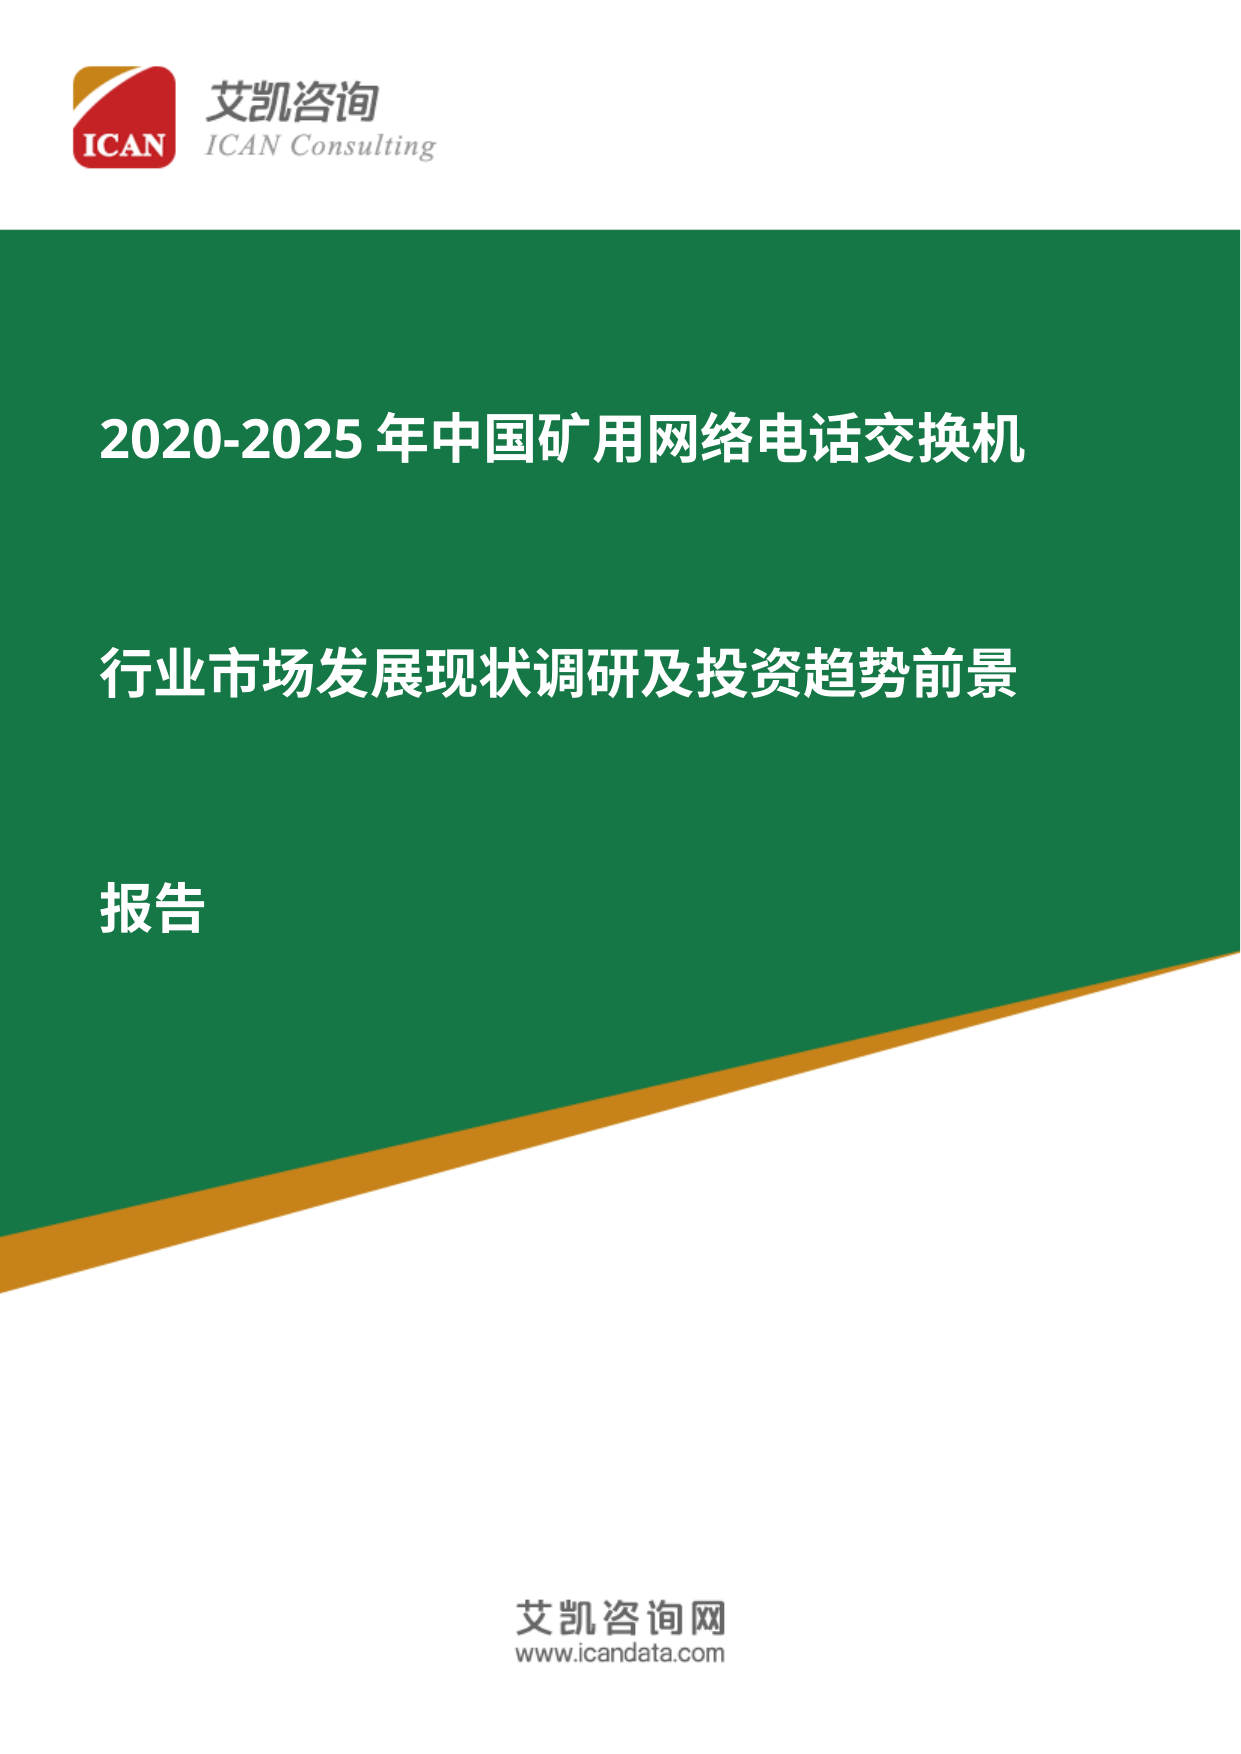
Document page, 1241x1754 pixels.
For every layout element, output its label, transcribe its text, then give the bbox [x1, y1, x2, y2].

picture [0, 5, 1241, 1754]
subtitle 2020-2025年中国矿用网络电话交换机行业市场发展现状调研及投资趋势前景报告 [99, 386, 1053, 953]
